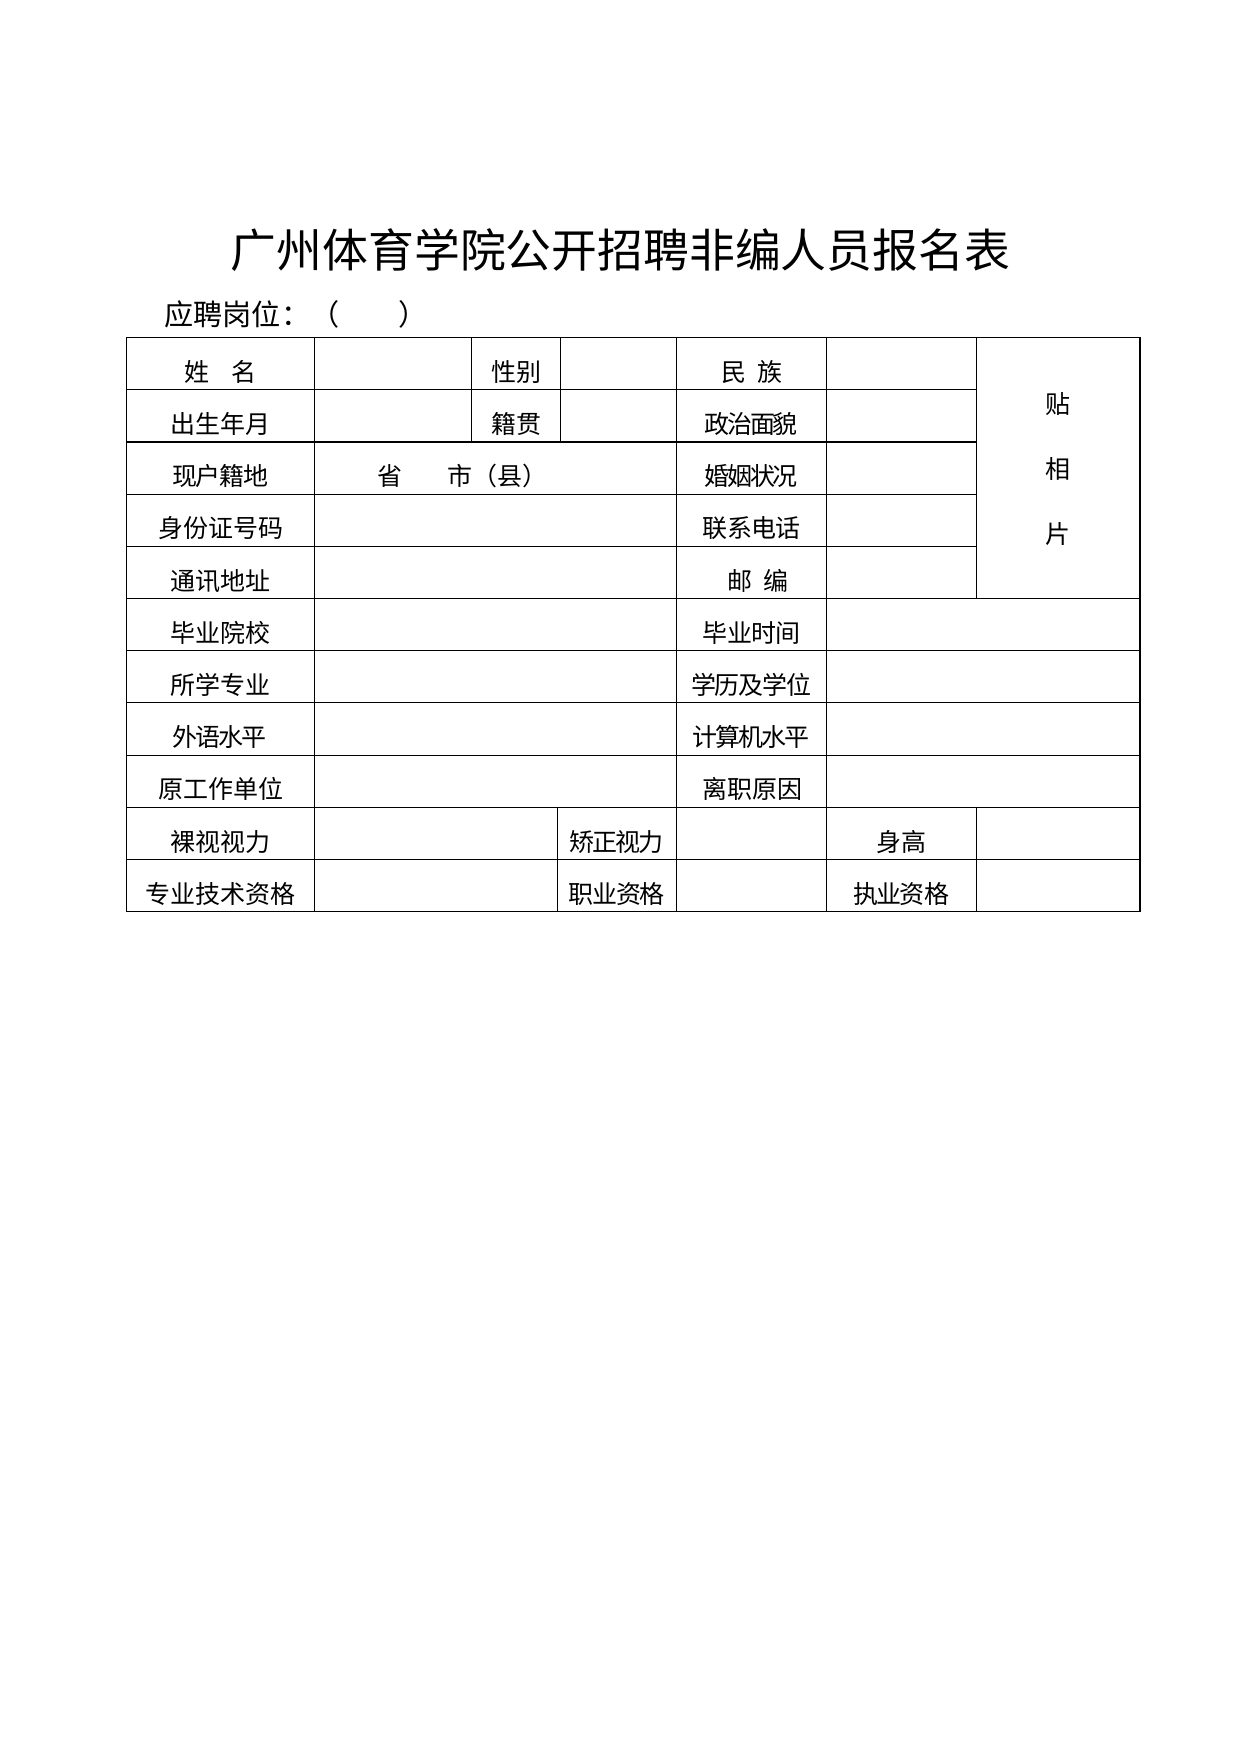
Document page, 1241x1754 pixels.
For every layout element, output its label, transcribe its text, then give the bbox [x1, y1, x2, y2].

table_cell 联系电话 [677, 495, 826, 546]
table_cell 外语水平 [127, 703, 314, 754]
table_header 姓 名 [127, 338, 314, 389]
table_cell [827, 547, 976, 598]
table_cell [315, 390, 471, 441]
table_header [827, 338, 976, 389]
table_cell 离职原因 [677, 756, 826, 807]
table_cell [977, 860, 1139, 911]
table_cell 学历及学位 [677, 651, 826, 702]
table_cell 出生年月 [127, 390, 314, 441]
table_cell 邮 编 [677, 547, 826, 598]
table_cell 婚姻状况 [677, 443, 826, 493]
table_cell [677, 808, 826, 859]
table_cell 省 市（县） [315, 443, 676, 493]
table_cell [827, 651, 1139, 702]
table_cell [315, 547, 676, 598]
table_cell 原工作单位 [127, 756, 314, 807]
table_cell [315, 495, 676, 546]
table_cell [315, 651, 676, 702]
table_cell 身份证号码 [127, 495, 314, 546]
table_cell [827, 703, 1139, 754]
text 广州体育学院公开招聘非编人员报名表 [164, 220, 1076, 279]
table_header [561, 338, 676, 389]
table_cell 所学专业 [127, 651, 314, 702]
table_cell [561, 390, 676, 441]
table_cell [315, 703, 676, 754]
table_cell [977, 808, 1139, 859]
table_cell 专业技术资格 [127, 860, 314, 911]
table_cell 矫正视力 [558, 808, 676, 859]
table_cell [827, 599, 1139, 650]
table_cell [677, 860, 826, 911]
table_cell [827, 390, 976, 441]
table_cell 籍贯 [472, 390, 560, 441]
table_cell [827, 495, 976, 546]
table_header 民 族 [677, 338, 826, 389]
table_cell [315, 860, 557, 911]
table_cell 政治面貌 [677, 390, 826, 441]
table_cell 执业资格 [827, 860, 976, 911]
table_header 贴 相 片 [977, 338, 1139, 598]
table_cell 职业资格 [558, 860, 676, 911]
table_cell 毕业时间 [677, 599, 826, 650]
table_cell [315, 808, 557, 859]
table_header 性别 [472, 338, 560, 389]
table_header [315, 338, 471, 389]
table_cell 现户籍地 [127, 443, 314, 493]
table_cell 毕业院校 [127, 599, 314, 650]
table_cell [827, 756, 1139, 807]
table_cell [315, 599, 676, 650]
table_cell 通讯地址 [127, 547, 314, 598]
table_cell [315, 756, 676, 807]
table_cell [827, 443, 976, 493]
text 应聘岗位：（ ） [164, 279, 1076, 337]
table_cell 裸视视力 [127, 808, 314, 859]
table_cell 计算机水平 [677, 703, 826, 754]
table_cell 身高 [827, 808, 976, 859]
